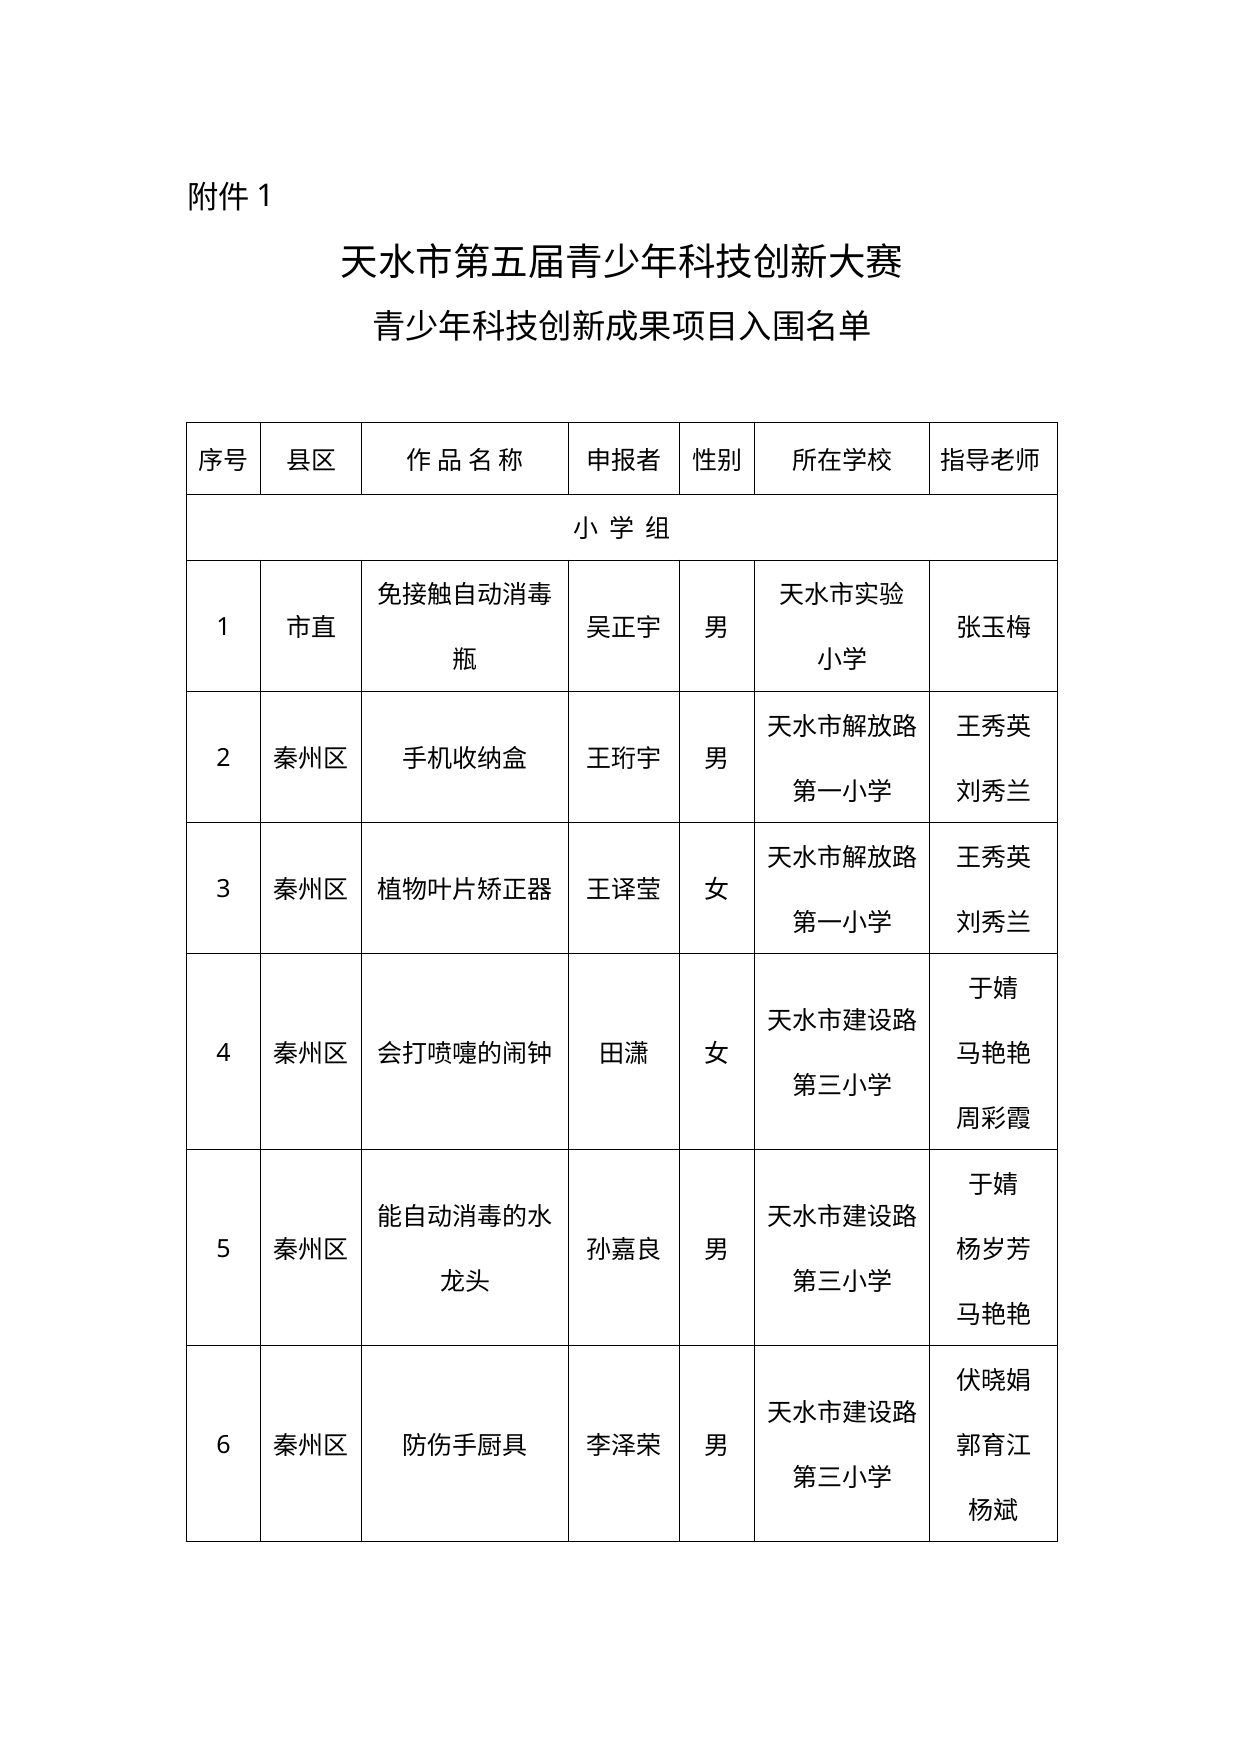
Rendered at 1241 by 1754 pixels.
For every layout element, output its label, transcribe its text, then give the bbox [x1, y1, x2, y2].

table_cell 会打喷嚏的闹钟 [362, 954, 568, 1149]
table_cell 3 [187, 823, 260, 953]
table_cell 手机收纳盒 [362, 692, 568, 822]
table_cell 指导老师 [930, 423, 1057, 493]
table_cell 王珩宇 [569, 692, 679, 822]
table_cell 申报者 [569, 423, 679, 493]
table_cell 防伤手厨具 [362, 1346, 568, 1541]
table_cell 女 [680, 954, 754, 1149]
table_cell 孙嘉良 [569, 1150, 679, 1345]
table_cell 男 [680, 1150, 754, 1345]
table_cell 县区 [261, 423, 361, 493]
table_cell 天水市建设路第三小学 [755, 1346, 929, 1541]
table_cell 秦州区 [261, 954, 361, 1149]
text 附件1 [187, 162, 1053, 227]
table_cell 6 [187, 1346, 260, 1541]
table_cell 序号 [187, 423, 260, 493]
table_cell 性别 [680, 423, 754, 493]
table_cell 所在学校 [755, 423, 929, 493]
table_cell 2 [187, 692, 260, 822]
table_cell 吴正宇 [569, 561, 679, 691]
table_cell 秦州区 [261, 1346, 361, 1541]
table_cell 4 [187, 954, 260, 1149]
table_cell 王秀英 刘秀兰 [930, 823, 1057, 953]
table_cell 小 学 组 [187, 495, 1057, 559]
table_cell 男 [680, 692, 754, 822]
table_cell 于婧 杨岁芳 马艳艳 [930, 1150, 1057, 1345]
table_cell 秦州区 [261, 1150, 361, 1345]
table_cell 市直 [261, 561, 361, 691]
table_cell 张玉梅 [930, 561, 1057, 691]
table_cell 女 [680, 823, 754, 953]
table_cell 王译莹 [569, 823, 679, 953]
table_cell 免接触自动消毒瓶 [362, 561, 568, 691]
table_cell 天水市建设路第三小学 [755, 954, 929, 1149]
table_cell 5 [187, 1150, 260, 1345]
table_cell 天水市解放路第一小学 [755, 692, 929, 822]
table_cell 于婧 马艳艳 周彩霞 [930, 954, 1057, 1149]
table_cell 植物叶片矫正器 [362, 823, 568, 953]
table_cell 天水市解放路第一小学 [755, 823, 929, 953]
table_cell 秦州区 [261, 823, 361, 953]
table_cell 作 品 名 称 [362, 423, 568, 493]
table_cell 天水市实验 小学 [755, 561, 929, 691]
table_cell 天水市建设路第三小学 [755, 1150, 929, 1345]
table_cell 王秀英 刘秀兰 [930, 692, 1057, 822]
table_cell 男 [680, 1346, 754, 1541]
table_cell 秦州区 [261, 692, 361, 822]
table_cell 能自动消毒的水龙头 [362, 1150, 568, 1345]
table_cell 田潇 [569, 954, 679, 1149]
table_cell 1 [187, 561, 260, 691]
table_cell 李泽荣 [569, 1346, 679, 1541]
table_cell 男 [680, 561, 754, 691]
table_cell 伏晓娟 郭育江 杨斌 [930, 1346, 1057, 1541]
table_header 天水市第五届青少年科技创新大赛 青少年科技创新成果项目入围名单 [186, 227, 1058, 422]
